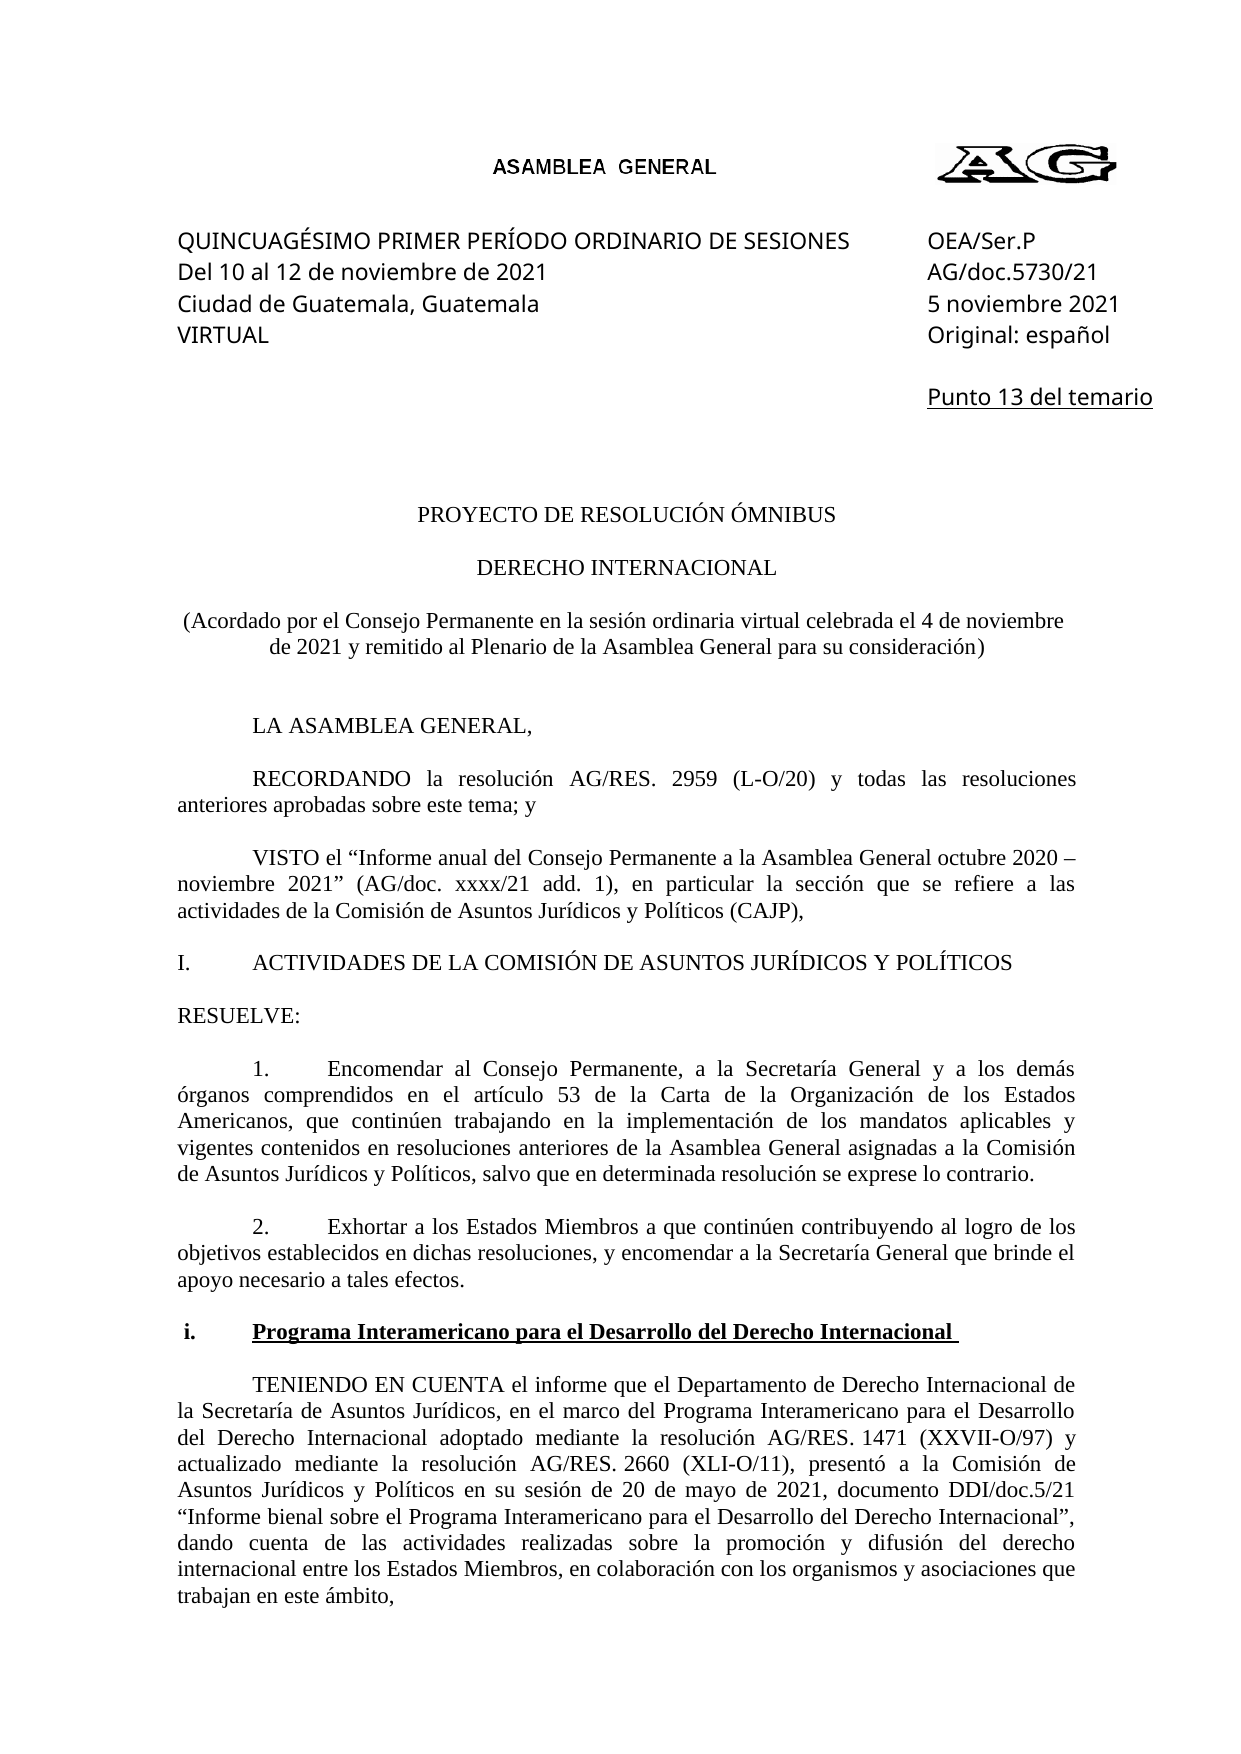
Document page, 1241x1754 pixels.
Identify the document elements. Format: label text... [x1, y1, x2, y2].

text QUINCUAGÉSIMO PRIMER PERÍODO ORDINARIO DE SESIONES OEA/Ser.P [177, 225, 1192, 256]
text Del 10 al 12 de noviembre de 2021 AG/doc.5730/21 [177, 256, 1230, 287]
list Encomendar al Consejo Permanente, a la Secretaría General y a los demás órganos comprendidos en el artículo 53 de la Carta de la Organización de los Estados Americanos, que continúen trabajando en la implementación de los mandatos aplicables y vigentes contenidos en resoluciones anteriores de la Asamblea General asignadas a la Comisión de Asuntos Jurídicos y Políticos, salvo que en determinada resolución se exprese lo contrario. [177, 1055, 1077, 1187]
text Punto 13 del temario [177, 381, 1192, 412]
text VIRTUAL Original: español [177, 319, 1192, 350]
text (Acordado por el Consejo Permanente en la sesión ordinaria virtual celebrada el 4 de noviembre de 2021 y remitido al Plenario de la Asamblea General para su consideración) [177, 607, 1077, 659]
text LA ASAMBLEA GENERAL, [177, 712, 1077, 738]
text TENIENDO EN CUENTA el informe que el Departamento de Derecho Internacional de la Secretaría de Asuntos Jurídicos, en el marco del Programa Interamericano para el Desarrollo del Derecho Internacional adoptado mediante la resolución AG/RES. 1471 (XXVII-O/97) y actualizado mediante la resolución AG/RES. 2660 (XLI-O/11), presentó a la Comisión de Asuntos Jurídicos y Políticos en su sesión de 20 de mayo de 2021, documento DDI/doc.5/21 “Informe bienal sobre el Programa Interamericano para el Desarrollo del Derecho Internacional”, dando cuenta de las actividades realizadas sobre la promoción y difusión del derecho internacional entre los Estados Miembros, en colaboración con los organismos y asociaciones que trabajan en este ámbito, [177, 1371, 1077, 1608]
list ACTIVIDADES DE LA COMISIÓN DE ASUNTOS JURÍDICOS Y POLÍTICOS [177, 949, 1077, 976]
text DERECHO INTERNACIONAL [177, 554, 1077, 580]
text RESUELVE: [177, 1002, 1077, 1028]
list Exhortar a los Estados Miembros a que continúen contribuyendo al logro de los objetivos establecidos en dichas resoluciones, y encomendar a la Secretaría General que brinde el apoyo necesario a tales efectos. [177, 1213, 1077, 1292]
subtitle Programa Interamericano para el Desarrollo del Derecho Internacional [196, 1318, 1077, 1345]
text VISTO el “Informe anual del Consejo Permanente a la Asamblea General octubre 2020 – noviembre 2021” (AG/doc. xxxx/21 add. 1), en particular la sección que se refiere a las actividades de la Comisión de Asuntos Jurídicos y Políticos (CAJP), [177, 844, 1077, 923]
text Ciudad de Guatemala, Guatemala 5 noviembre 2021 [177, 287, 1192, 319]
text PROYECTO DE RESOLUCIÓN ÓMNIBUS [177, 501, 1077, 528]
text RECORDANDO la resolución AG/RES. 2959 (L-O/20) y todas las resoluciones anteriores aprobadas sobre este tema; y [177, 765, 1077, 818]
